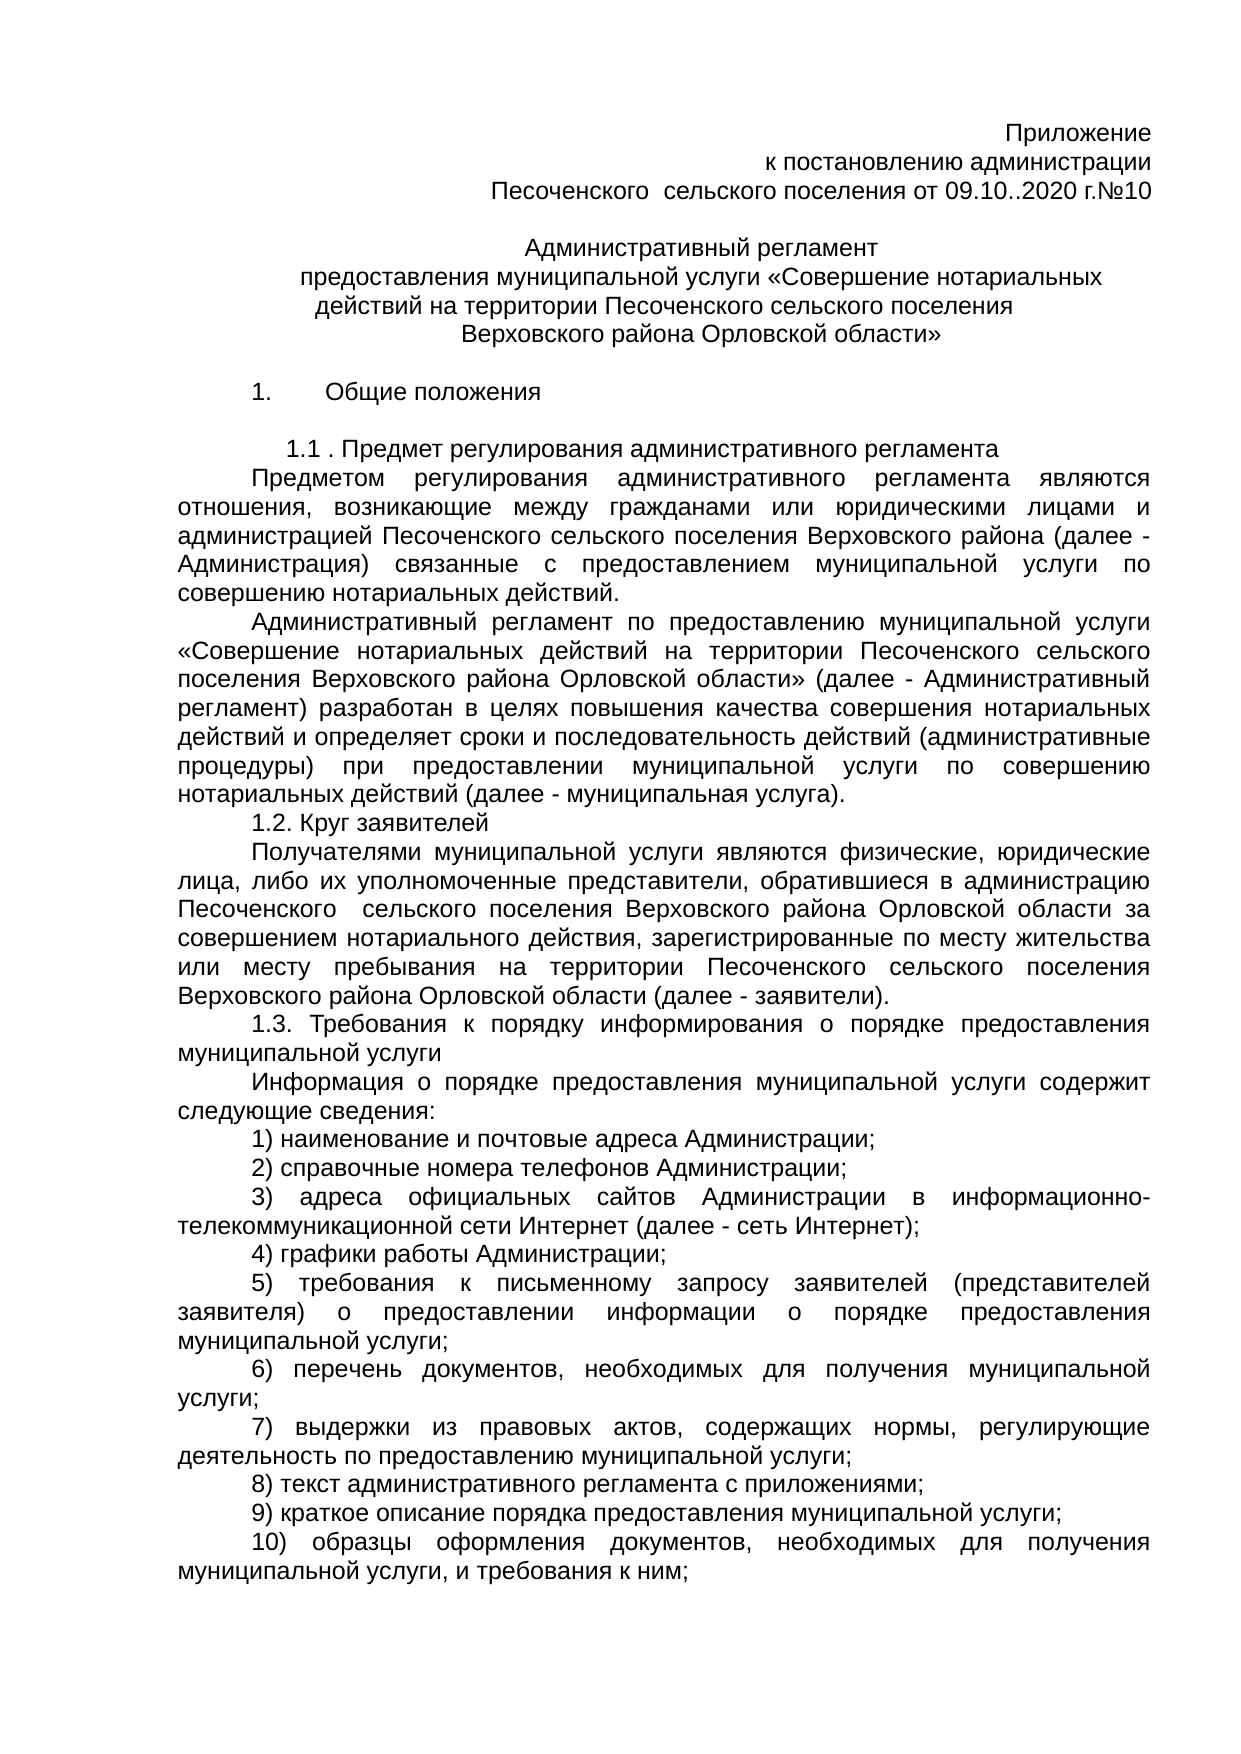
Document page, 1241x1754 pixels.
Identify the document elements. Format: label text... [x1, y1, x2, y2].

text 7) выдержки из правовых актов, содержащих нормы, регулирующие деятельность по предоставлению муниципальной услуги; [177, 1412, 1152, 1469]
text предоставления муниципальной услуги «Совершение нотариальных действий на территории Песоченского сельского поселения [177, 262, 1152, 319]
text 8) текст административного регламента с приложениями; [177, 1469, 1152, 1498]
text 3) адреса официальных сайтов Администрации в информационно-телекоммуникационной сети Интернет (далее - сеть Интернет); [177, 1182, 1152, 1239]
text 1.1 . Предмет регулирования административного регламента [177, 434, 1152, 463]
text 6) перечень документов, необходимых для получения муниципальной услуги; [177, 1354, 1152, 1412]
list Общие положения [177, 377, 1152, 406]
text Предметом регулирования административного регламента являются отношения, возникающие между гражданами или юридическими лицами и администрацией Песоченского сельского поселения Верховского района (далее - Администрация) связанные с предоставлением муниципальной услуги по совершению нотариальных действий. [177, 463, 1152, 607]
text Административный регламент [177, 233, 1152, 262]
text Получателями муниципальной услуги являются физические, юридические лица, либо их уполномоченные представители, обратившиеся в администрацию Песоченского сельского поселения Верховского района Орловской области за совершением нотариального действия, зарегистрированные по месту жительства или месту пребывания на территории Песоченского сельского поселения Верховского района Орловской области (далее - заявители). [177, 837, 1152, 1009]
text 1) наименование и почтовые адреса Администрации; [177, 1124, 1152, 1153]
text 10) образцы оформления документов, необходимых для получения муниципальной услуги, и требования к ним; [177, 1527, 1152, 1584]
text Приложение [177, 118, 1152, 147]
text 2) справочные номера телефонов Администрации; [177, 1153, 1152, 1182]
text 5) требования к письменному запросу заявителей (представителей заявителя) о предоставлении информации о порядке предоставления муниципальной услуги; [177, 1268, 1152, 1354]
text Информация о порядке предоставления муниципальной услуги содержит следующие сведения: [177, 1067, 1152, 1124]
text Песоченского сельского поселения от 09.10..2020 г.№10 [177, 176, 1152, 204]
text Верховского района Орловской области» [177, 319, 1152, 348]
text 1.2. Круг заявителей [177, 808, 1152, 837]
text 9) краткое описание порядка предоставления муниципальной услуги; [177, 1498, 1152, 1527]
text 1.3. Требования к порядку информирования о порядке предоставления муниципальной услуги [177, 1009, 1152, 1067]
text к постановлению администрации [177, 147, 1152, 176]
text Административный регламент по предоставлению муниципальной услуги «Совершение нотариальных действий на территории Песоченского сельского поселения Верховского района Орловской области» (далее - Административный регламент) разработан в целях повышения качества совершения нотариальных действий и определяет сроки и последовательность действий (административные процедуры) при предоставлении муниципальной услуги по совершению нотариальных действий (далее - муниципальная услуга). [177, 607, 1152, 808]
text 4) графики работы Администрации; [177, 1239, 1152, 1268]
